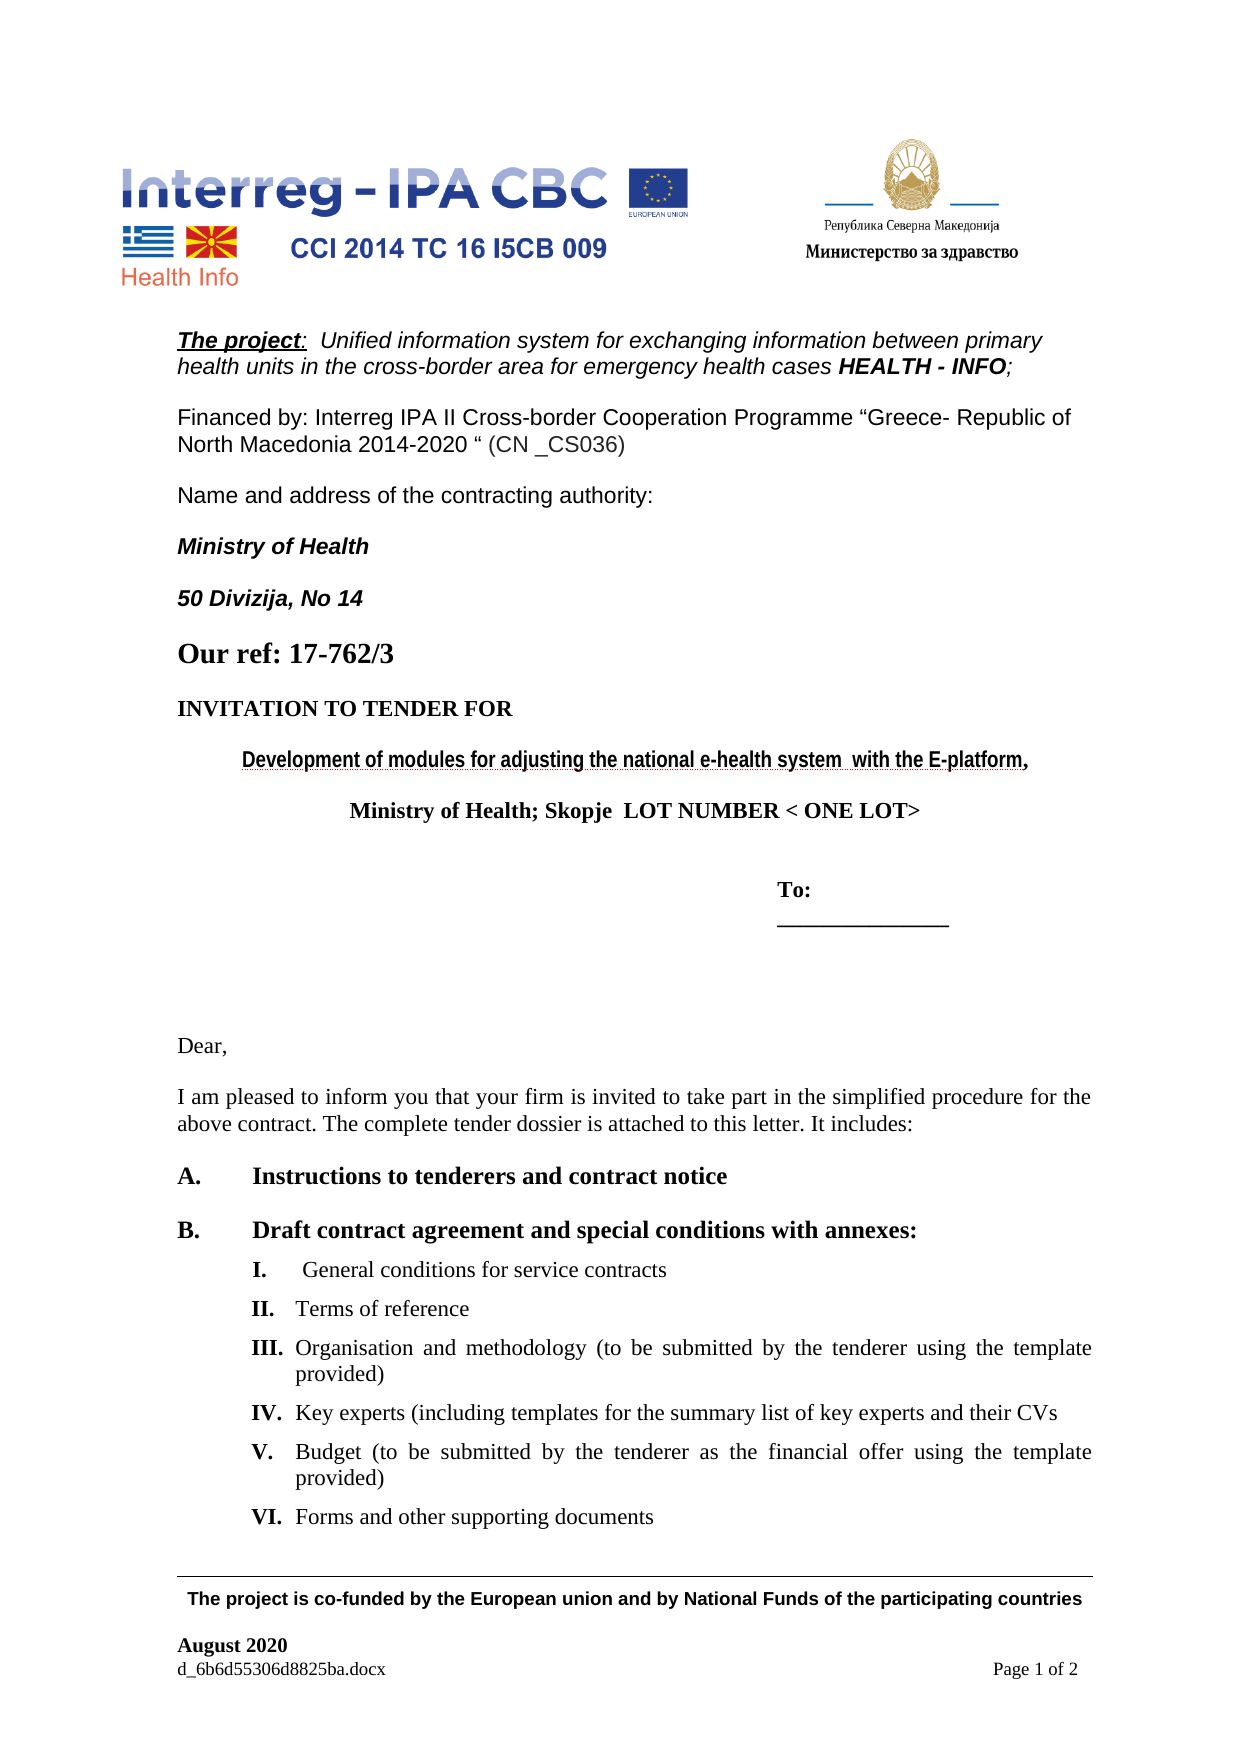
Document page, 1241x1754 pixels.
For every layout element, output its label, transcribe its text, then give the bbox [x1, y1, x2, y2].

text The project: Unified information system for exchanging information between primary health units in the cross-border area for emergency health cases HEALTH - INFO; [177, 327, 1093, 379]
list Organisation and methodology (to be submitted by the tenderer using the template provided) [251, 1334, 1093, 1386]
list Terms of reference [251, 1295, 1093, 1321]
text To: [702, 876, 1093, 903]
text Development of modules for adjusting the national e-health system with the E-platform, [177, 746, 1093, 772]
text _______________ [177, 903, 1093, 929]
list General conditions for service contracts [252, 1256, 1093, 1282]
text INVITATION TO TENDER FOR [177, 694, 1093, 721]
picture [757, 100, 1066, 302]
text Our ref: 17-762/3 [177, 636, 1093, 669]
text Ministry of Health [177, 533, 1093, 560]
text Financed by: Interreg IPA II Cross-border Cooperation Programme “Greece- Republic of North Macedonia 2014-2020 “ (CN _CS036) [177, 404, 1093, 457]
list Instructions to tenderers and contract notice [177, 1161, 1093, 1190]
text Dear, [177, 1032, 1093, 1058]
list Key experts (including templates for the summary list of key experts and their CVs [251, 1399, 1093, 1425]
text Ministry of Health; Skopje LOT NUMBER < ONE LOT> [177, 797, 1093, 824]
text 50 Divizija, No 14 [177, 585, 1093, 611]
list Draft contract agreement and special conditions with annexes: [177, 1215, 1093, 1243]
text I am pleased to inform you that your firm is invited to take part in the simplified procedure for the above contract. The complete tender dossier is attached to this letter. It includes: [177, 1083, 1093, 1136]
text Name and address of the contracting authority: [177, 482, 1093, 508]
picture [103, 167, 694, 302]
list Forms and other supporting documents [251, 1503, 1093, 1529]
list Budget (to be submitted by the tenderer as the financial offer using the template provided) [251, 1438, 1093, 1490]
